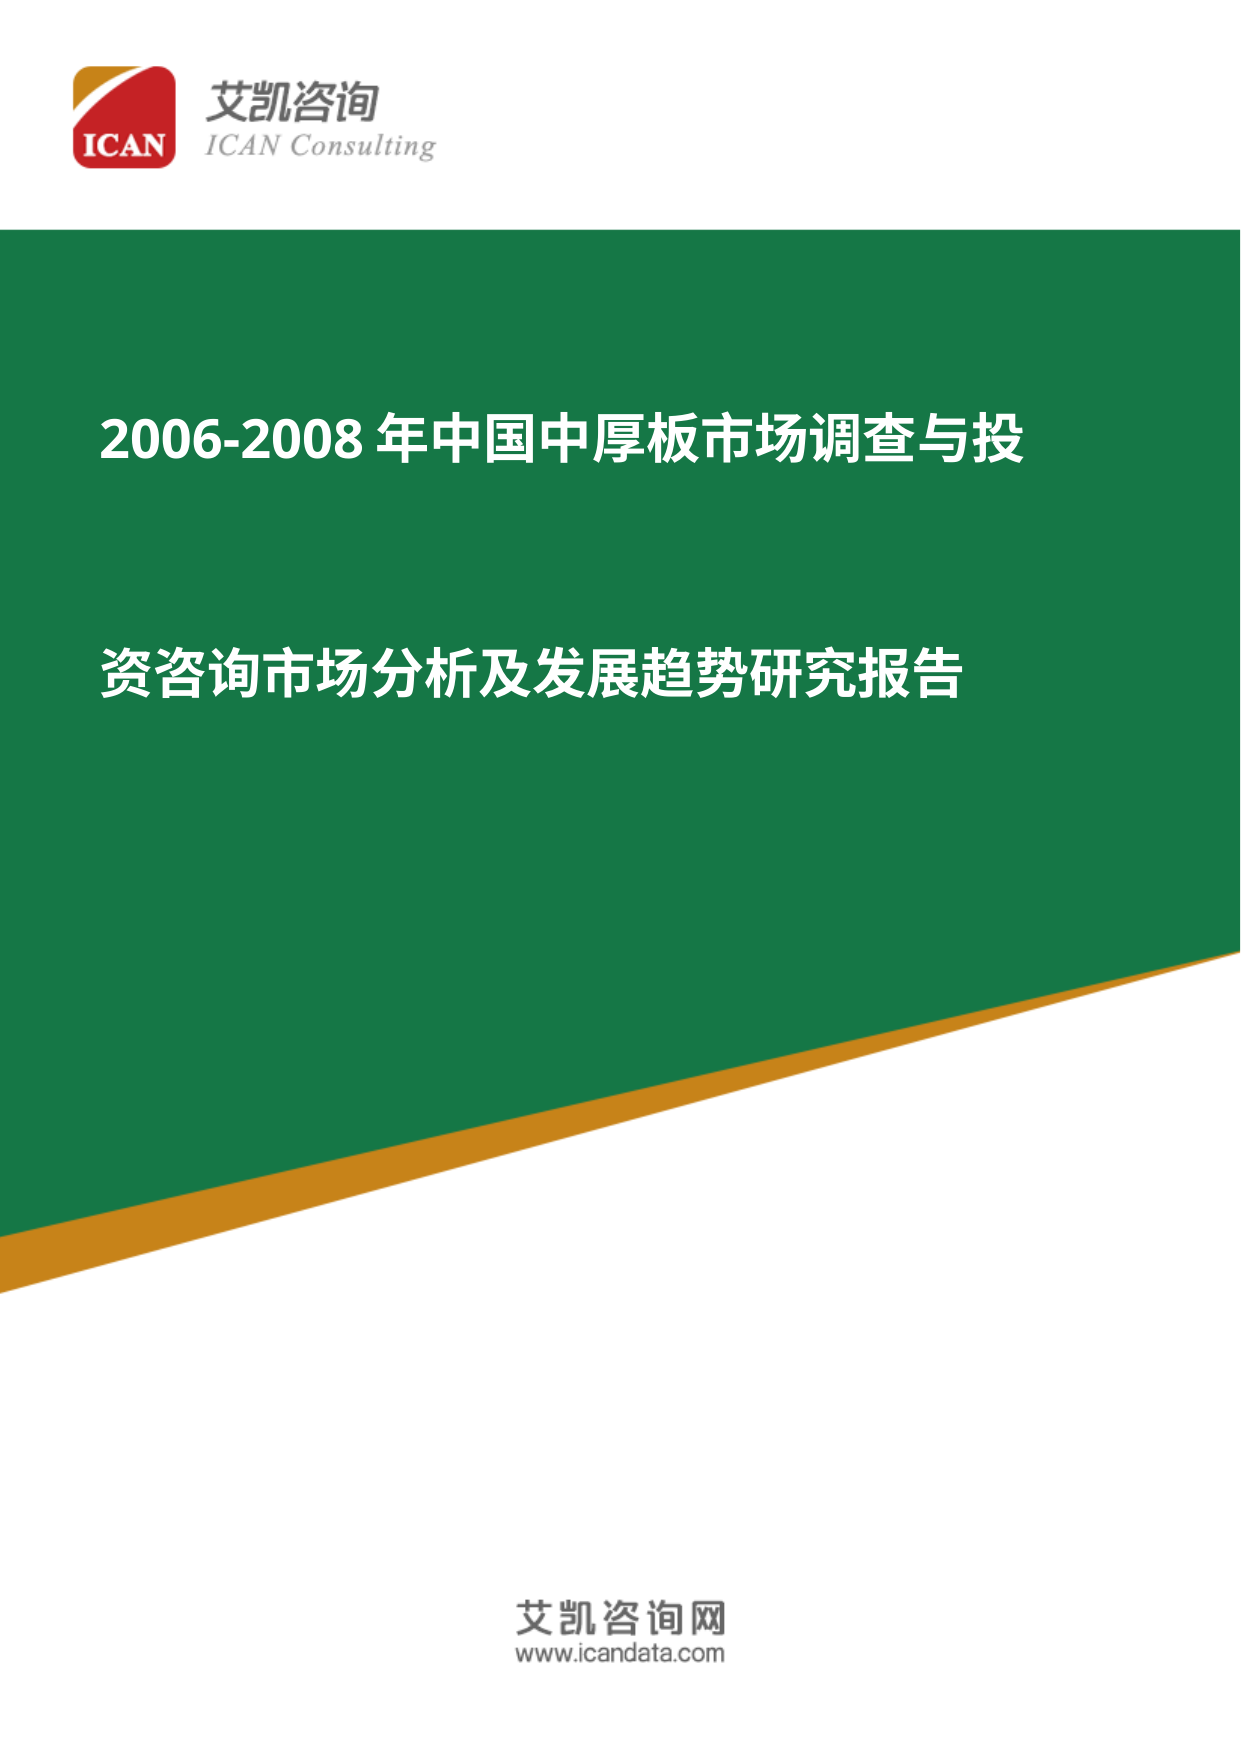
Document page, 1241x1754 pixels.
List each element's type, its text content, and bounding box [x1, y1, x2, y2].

subtitle 2006-2008年中国中厚板市场调查与投资咨询市场分析及发展趋势研究报告 [99, 386, 1053, 718]
picture [0, 5, 1241, 1754]
